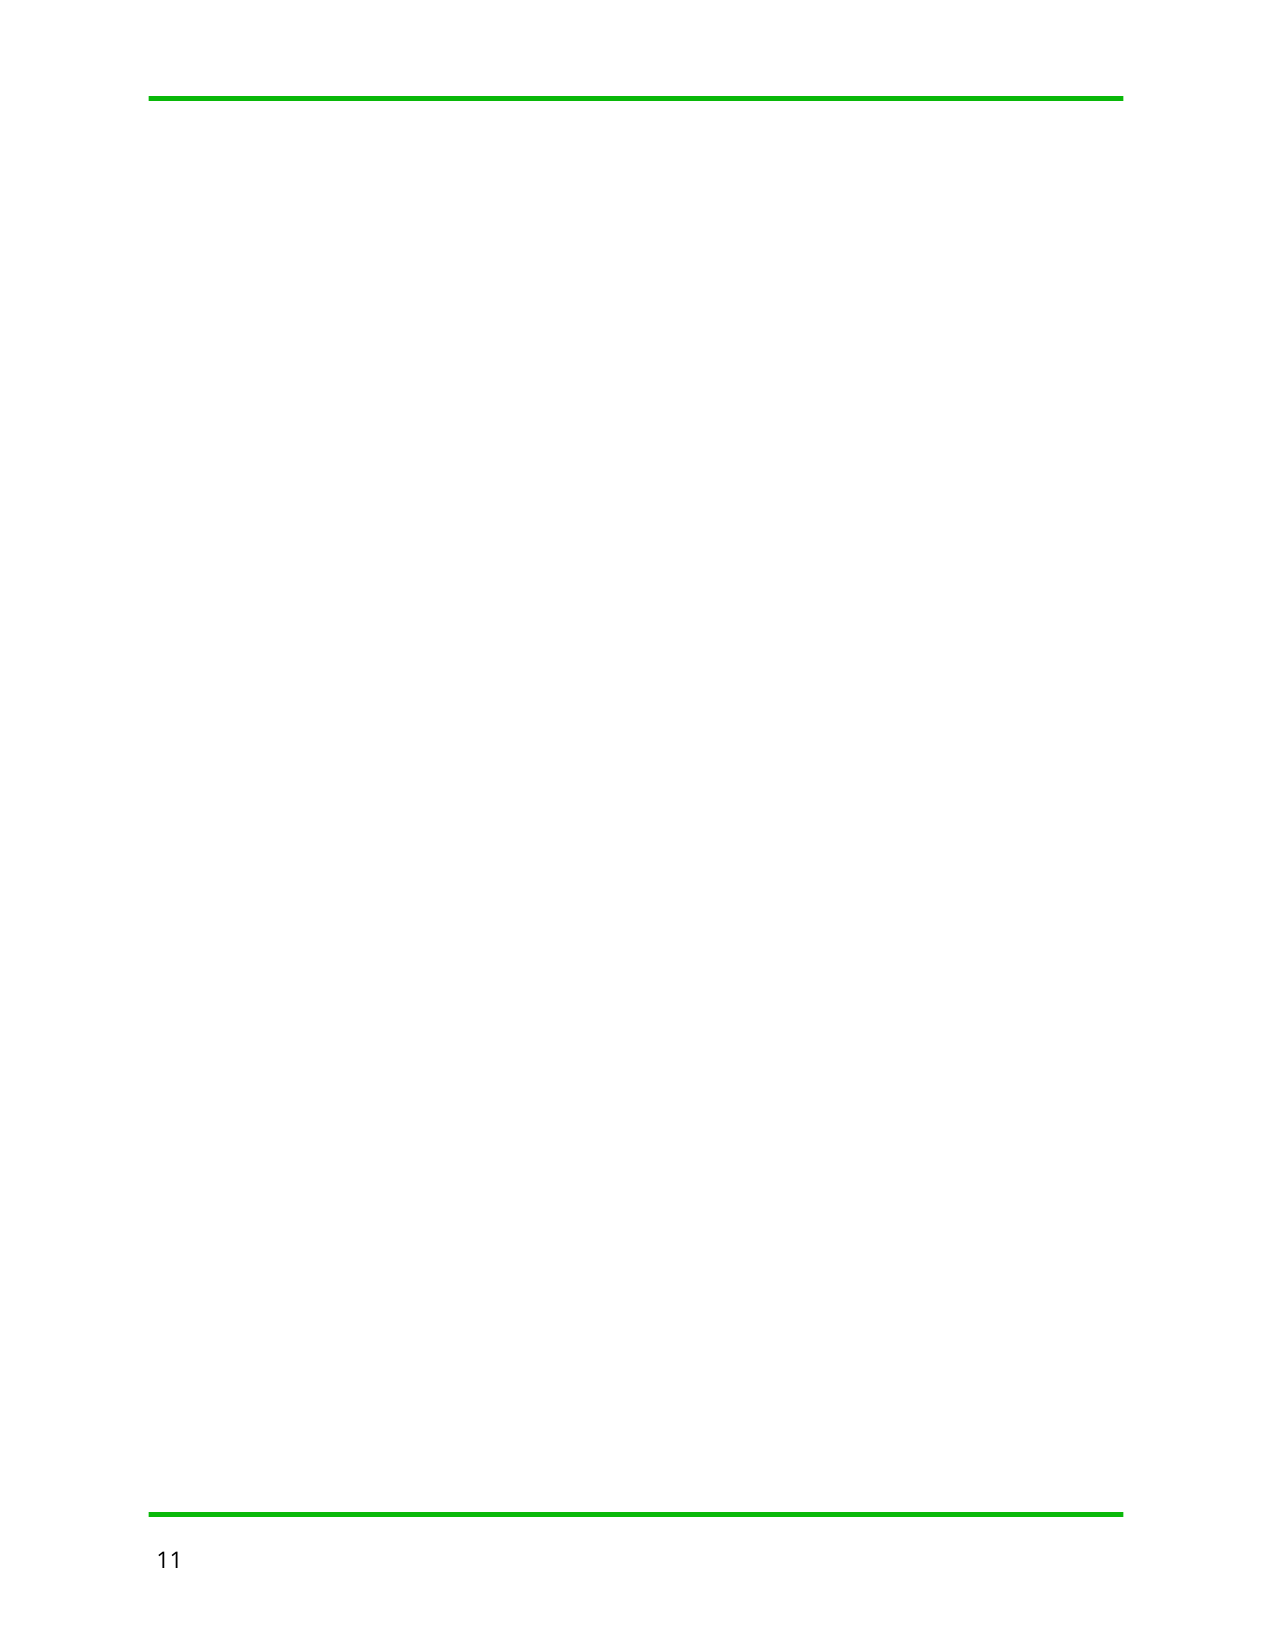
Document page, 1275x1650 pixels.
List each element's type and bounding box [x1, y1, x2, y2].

picture [148, 96, 1124, 101]
picture [148, 1512, 1124, 1517]
